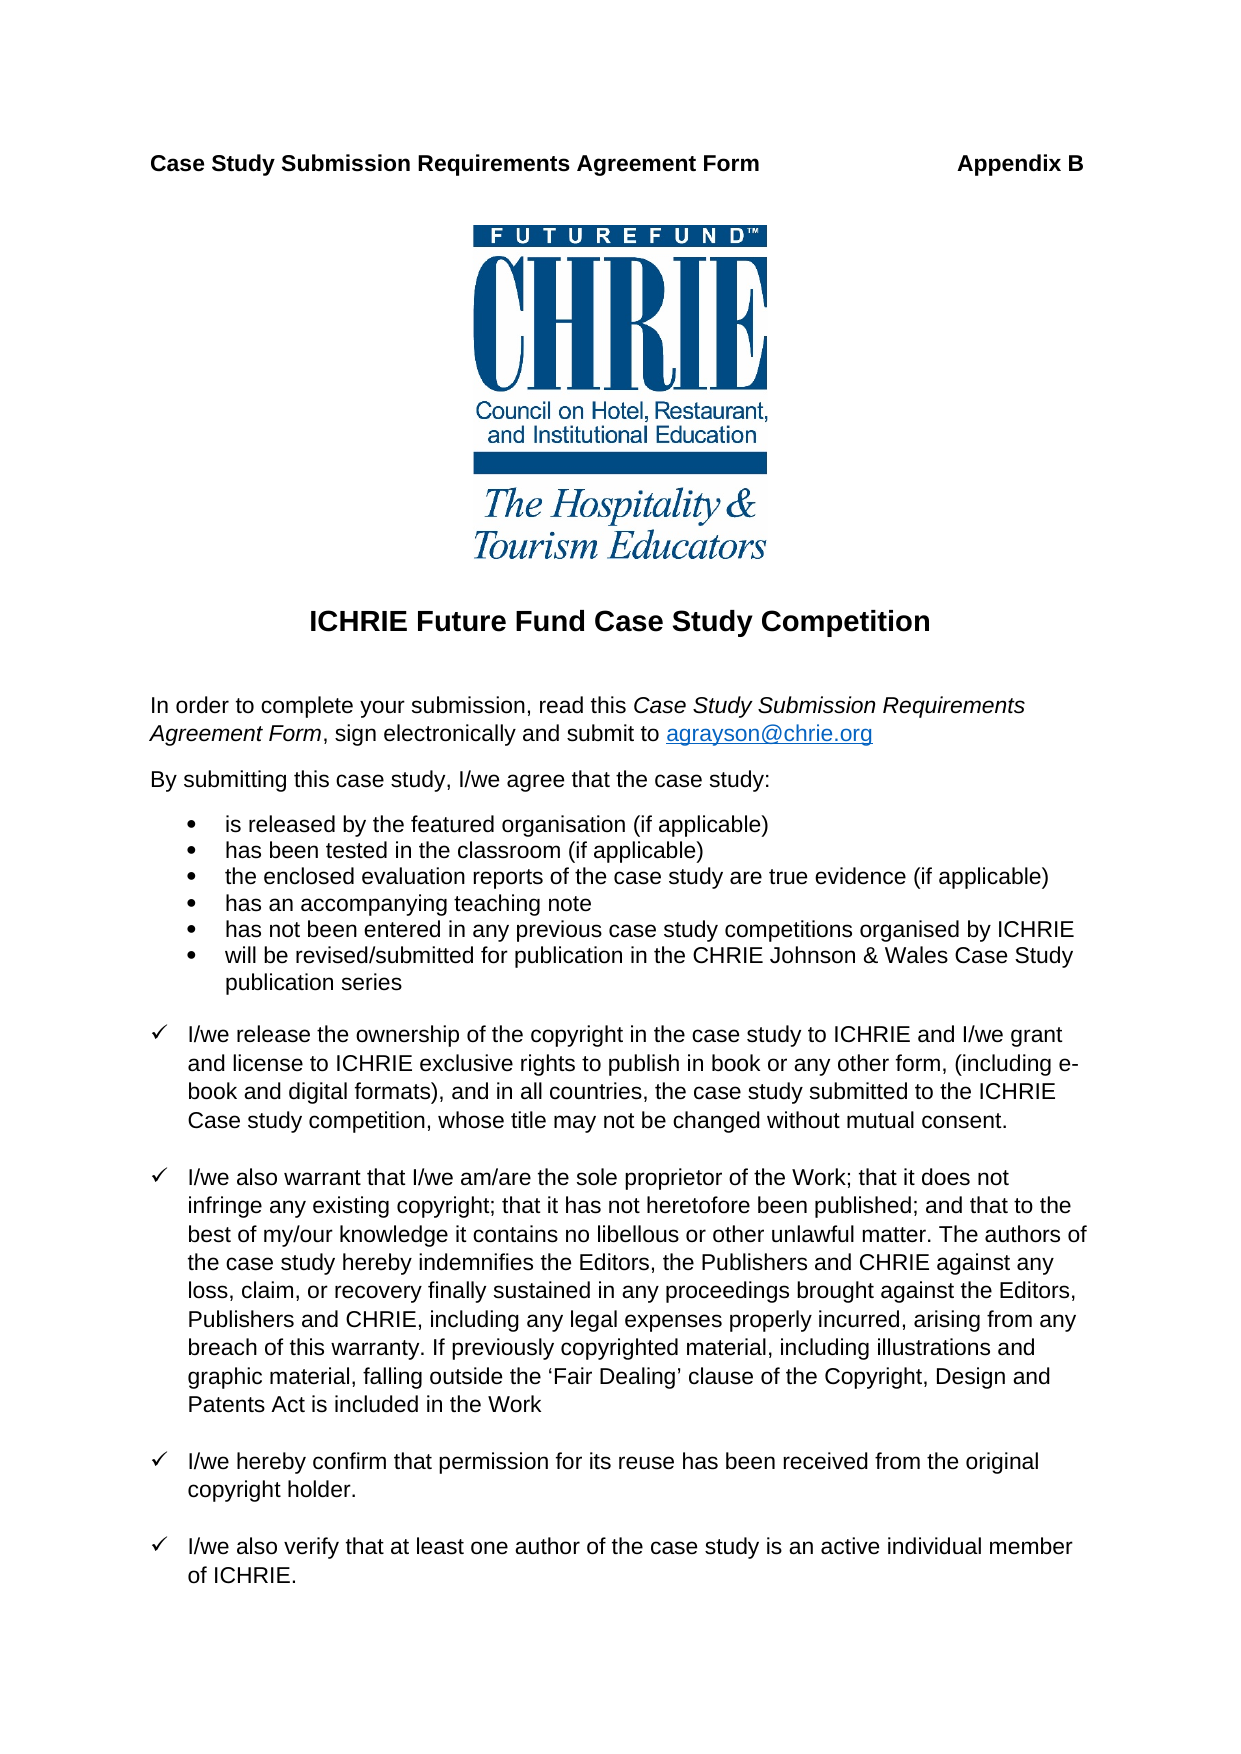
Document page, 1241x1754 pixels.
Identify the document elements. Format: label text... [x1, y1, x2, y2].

list is released by the featured organisation (if applicable) [187, 811, 1090, 837]
list I/we also warrant that I/we am/are the sole proprietor of the Work; that it does not infringe any existing copyright; that it has not heretofore been published; and that to the best of my/our knowledge it contains no libellous or other unlawful matter. The authors of the case study hereby indemnifies the Editors, the Publishers and CHRIE against any loss, claim, or recovery finally sustained in any proceedings brought against the Editors, Publishers and CHRIE, including any legal expenses properly incurred, arising from any breach of this warranty. If previously copyrighted material, including illustrations and graphic material, falling outside the ‘Fair Dealing’ clause of the Copyright, Design and Patents Act is included in the Work [150, 1164, 1090, 1417]
text By submitting this case study, I/we agree that the case study: [150, 766, 1090, 792]
picture [472, 225, 768, 560]
text In order to complete your submission, read this Case Study Submission Requirements Agreement Form, sign electronically and submit to agrayson@chrie.org [150, 692, 1090, 747]
list will be revised/submitted for publication in the CHRIE Johnson & Wales Case Study publication series [187, 942, 1090, 995]
list I/we hereby confirm that permission for its reuse has been received from the original copyright holder. [150, 1448, 1090, 1503]
text ICHRIE Future Fund Case Study Competition [150, 604, 1090, 638]
list I/we release the ownership of the copyright in the case study to ICHRIE and I/we grant and license to ICHRIE exclusive rights to publish in book or any other form, (including e-book and digital formats), and in all countries, the case study submitted to the ICHRIE Case study competition, whose title may not be changed without mutual consent. [150, 1021, 1090, 1133]
list has an accompanying teaching note [187, 890, 1090, 916]
list I/we also verify that at least one author of the case study is an active individual member of ICHRIE. [150, 1533, 1090, 1588]
text Case Study Submission Requirements Agreement Form Appendix B [150, 150, 1090, 176]
list the enclosed evaluation reports of the case study are true evidence (if applicable) [187, 863, 1090, 890]
list has not been entered in any previous case study competitions organised by ICHRIE [187, 916, 1090, 942]
list has been tested in the classroom (if applicable) [187, 837, 1090, 863]
